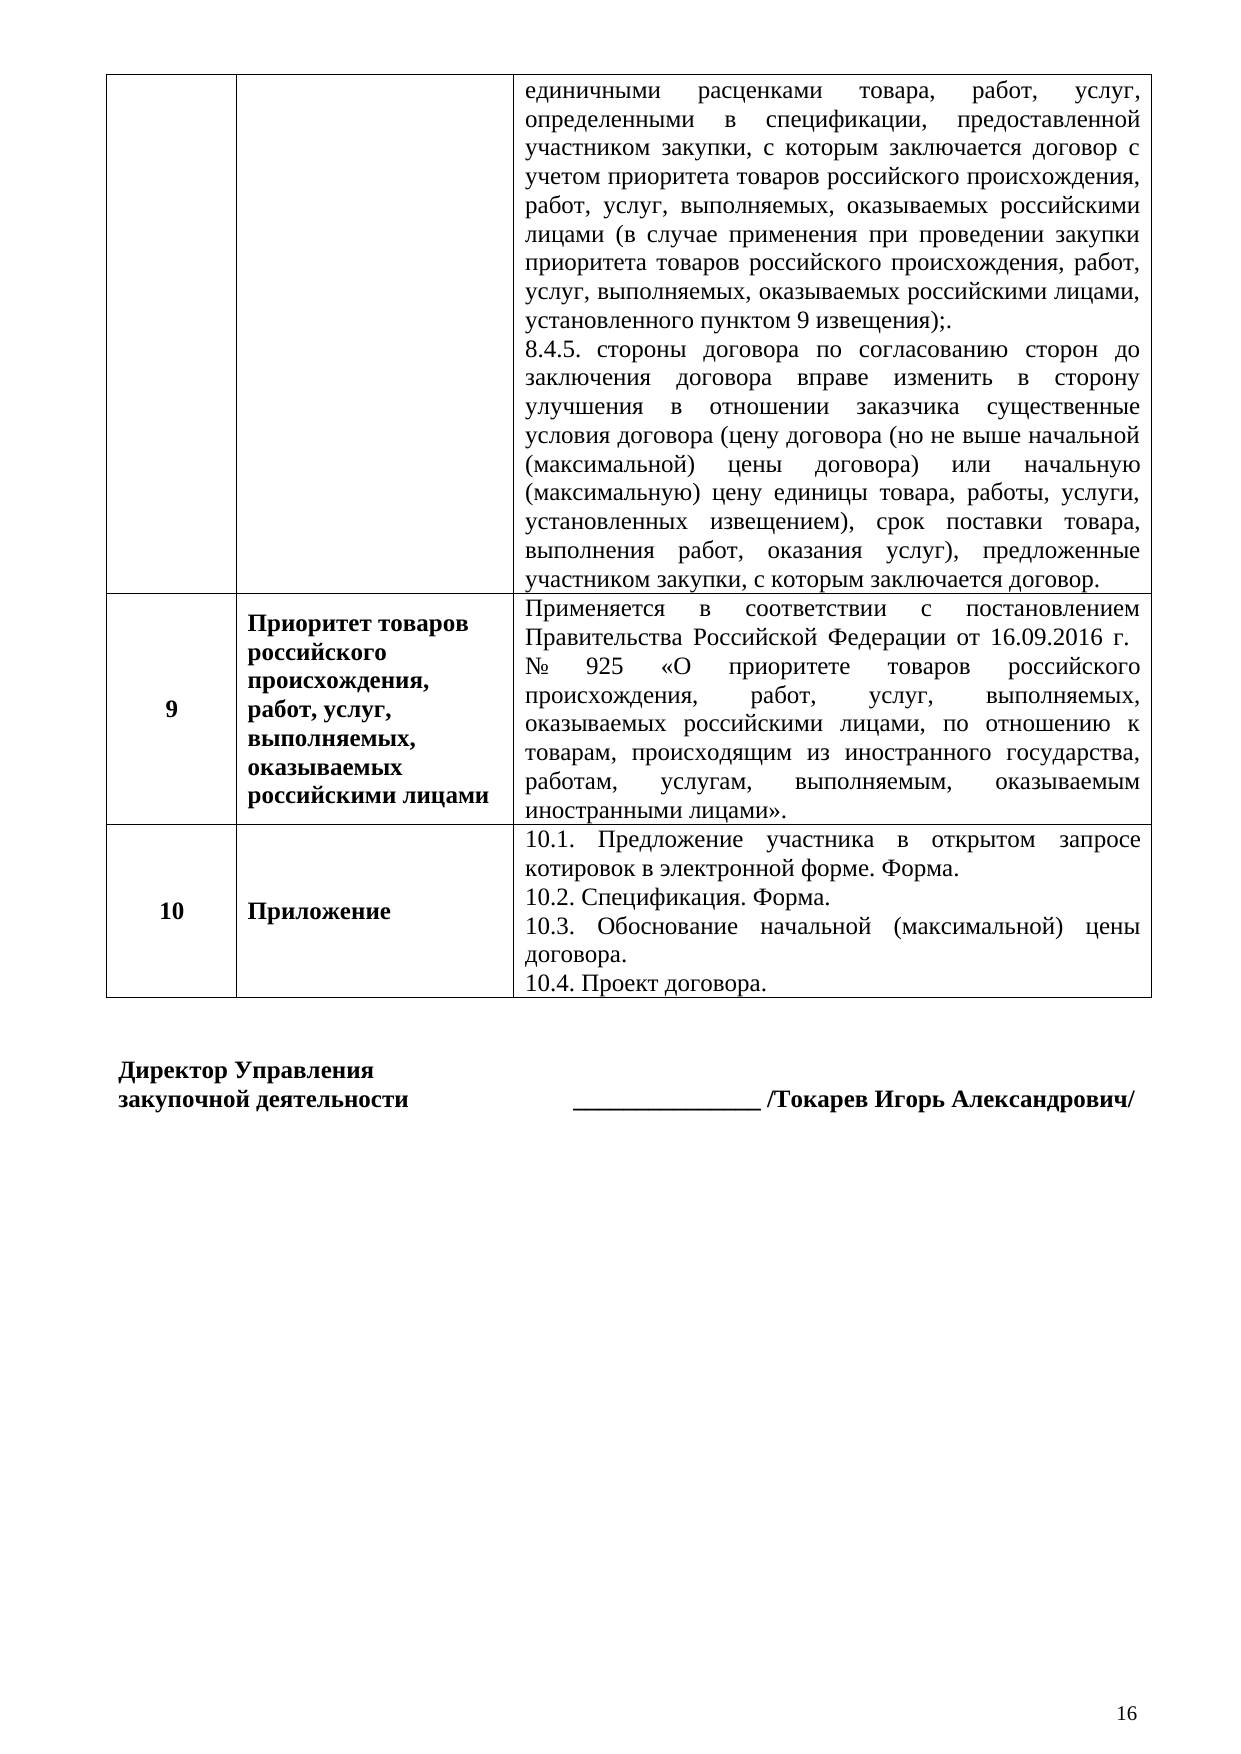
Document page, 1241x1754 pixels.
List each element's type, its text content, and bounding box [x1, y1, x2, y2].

table_cell 10.1. Предложение участника в открытом запросе котировок в электронной форме. Форма. 10.2. Спецификация. Форма. 10.3. Обоснование начальной (максимальной) цены договора. 10.4. Проект договора. [514, 825, 1151, 997]
table_cell Приоритет товаров российского происхождения, работ, услуг, выполняемых, оказываемых российскими лицами [237, 594, 513, 823]
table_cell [237, 75, 513, 592]
table_cell 10 [107, 825, 236, 997]
table_cell 8 [107, 75, 236, 592]
table_cell Применяется в соответствии с постановлением Правительства Российской Федерации от 16.09.2016 г. № 925 «О приоритете товаров российского происхождения, работ, услуг, выполняемых, оказываемых российскими лицами, по отношению к товарам, происходящим из иностранного государства, работам, услугам, выполняемым, оказываемым иностранными лицами». [514, 594, 1151, 823]
table_cell Приложение [237, 825, 513, 997]
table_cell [514, 75, 1151, 592]
table_cell 9 [107, 594, 236, 823]
text Директор Управления закупочной деятельности _______________ /Токарев Игорь Александрович/ [118, 1056, 1137, 1113]
